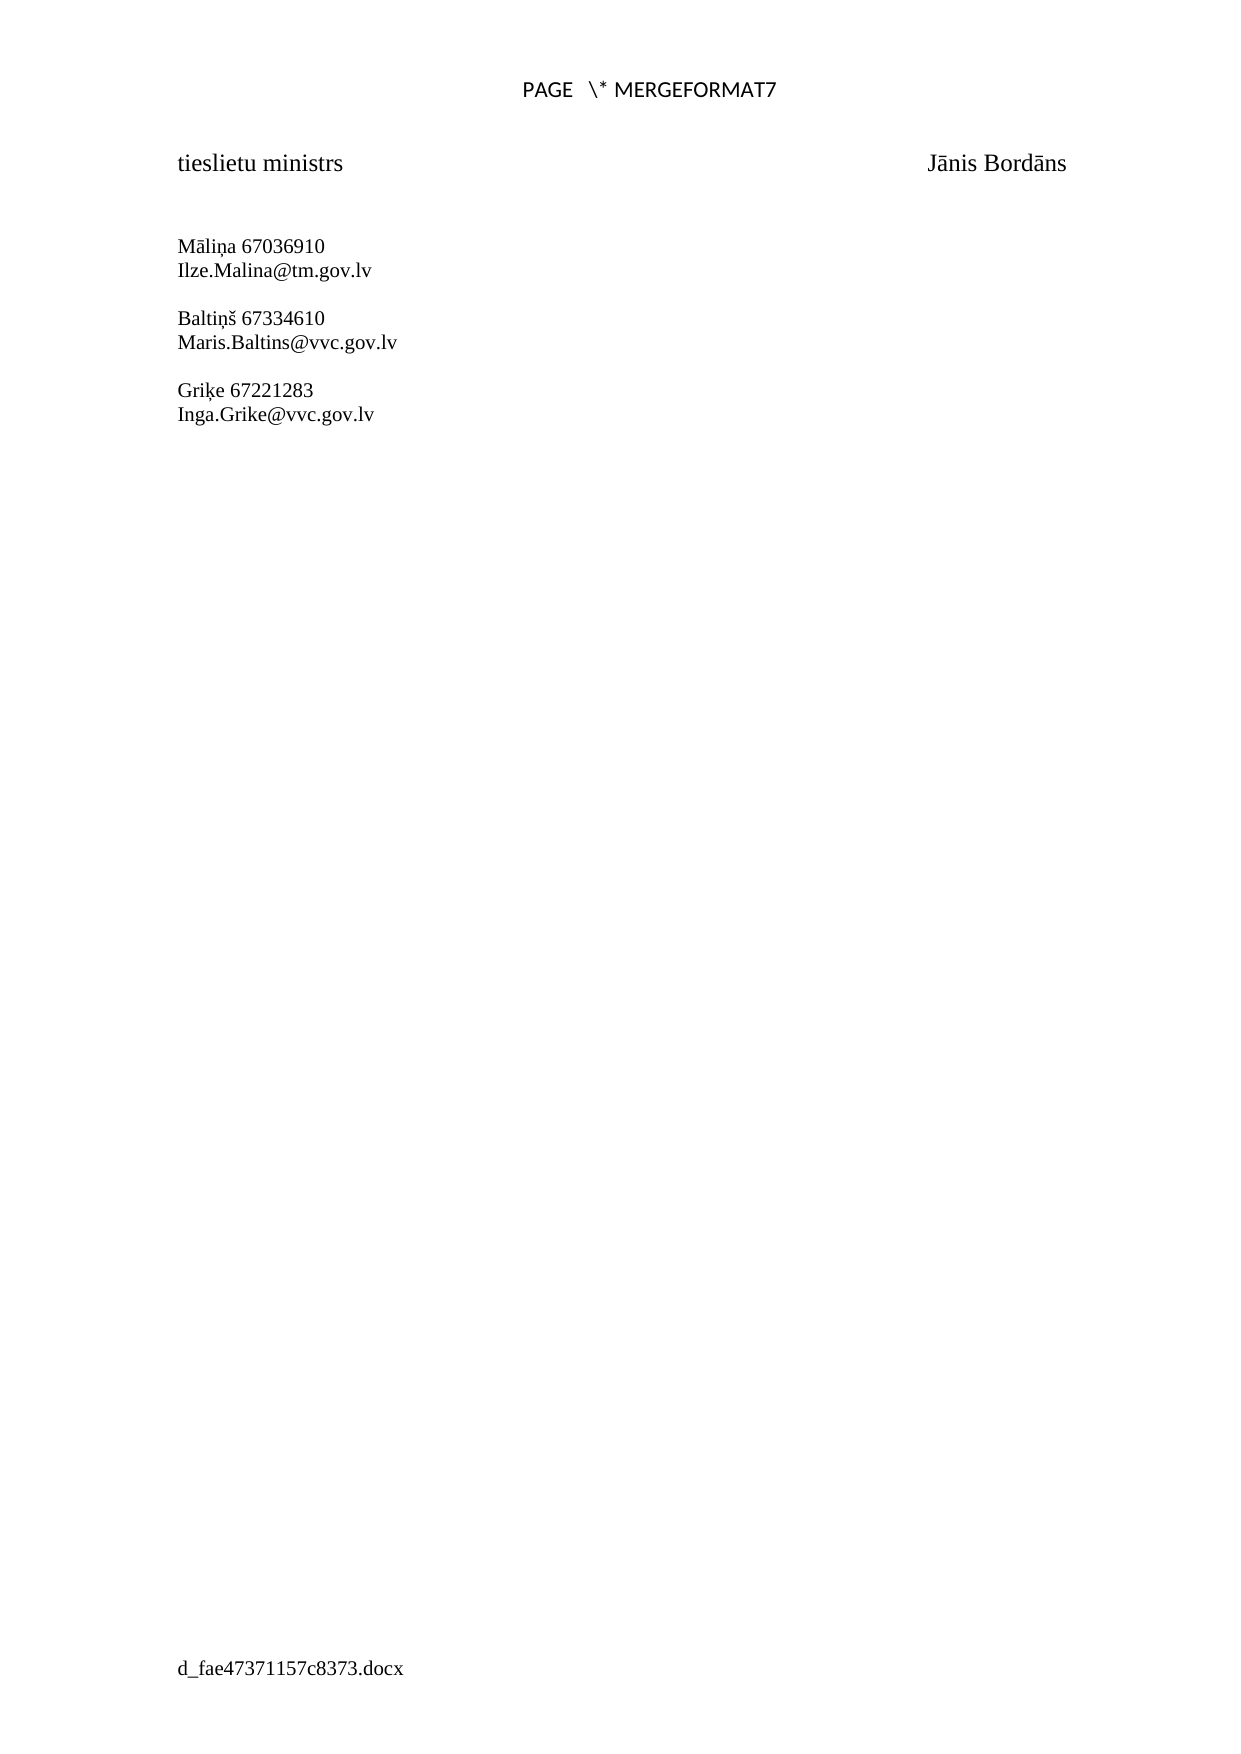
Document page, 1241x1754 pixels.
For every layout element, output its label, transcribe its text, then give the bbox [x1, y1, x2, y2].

text Māliņa 67036910 [177, 234, 1122, 258]
text Baltiņš 67334610 [177, 306, 1122, 330]
text Griķe 67221283 [177, 378, 1122, 402]
text Inga.Grike@vvc.gov.lv [177, 402, 1122, 426]
text Maris.Baltins@vvc.gov.lv [177, 330, 1122, 354]
text Ilze.Malina@tm.gov.lv [177, 258, 1122, 282]
text tieslietu ministrs Jānis Bordāns [177, 148, 1122, 176]
